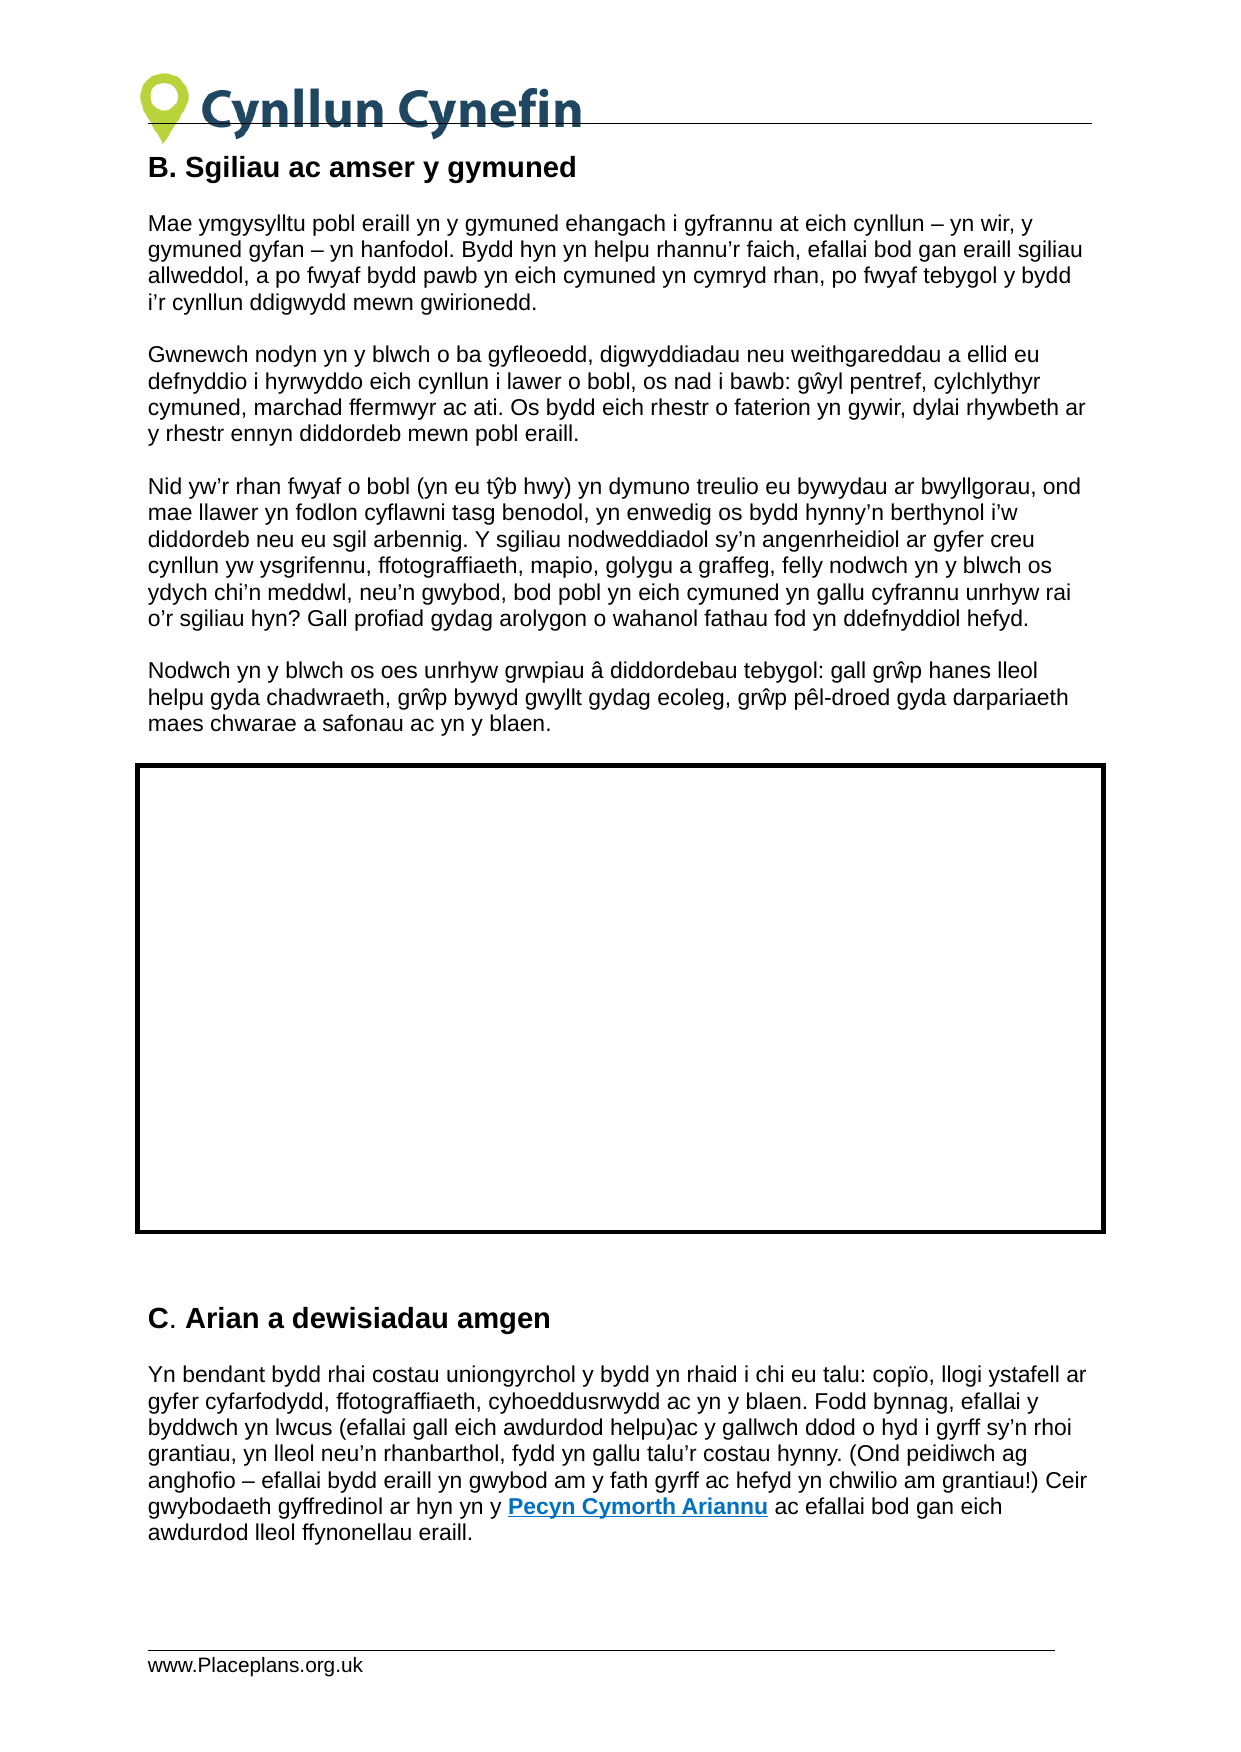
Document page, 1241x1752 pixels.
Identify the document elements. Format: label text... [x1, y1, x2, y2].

text Yn bendant bydd rhai costau uniongyrchol y bydd yn rhaid i chi eu talu: copïo, llogi ystafell ar gyfer cyfarfodydd, ffotograffiaeth, cyhoeddusrwydd ac yn y blaen. Fodd bynnag, efallai y byddwch yn lwcus (efallai gall eich awdurdod helpu)ac y gallwch ddod o hyd i gyrff sy’n rhoi grantiau, yn lleol neu’n rhanbarthol, fydd yn gallu talu’r costau hynny. (Ond peidiwch ag anghofio – efallai bydd eraill yn gwybod am y fath gyrff ac hefyd yn chwilio am grantiau!) Ceir gwybodaeth gyffredinol ar hyn yn y Pecyn Cymorth Ariannu ac efallai bod gan eich awdurdod lleol ffynonellau eraill. [148, 1361, 1092, 1546]
picture [133, 66, 585, 150]
text Gwnewch nodyn yn y blwch o ba gyfleoedd, digwyddiadau neu weithgareddau a ellid eu defnyddio i hyrwyddo eich cynllun i lawer o bobl, os nad i bawb: gŵyl pentref, cylchlythyr cymuned, marchad ffermwyr ac ati. Os bydd eich rhestr o faterion yn gywir, dylai rhywbeth ar y rhestr ennyn diddordeb mewn pobl eraill. [148, 341, 1092, 447]
text B. Sgiliau ac amser y gymuned [148, 148, 1092, 183]
text C. Arian a dewisiadau amgen [148, 1301, 1092, 1335]
text Nodwch yn y blwch os oes unrhyw grwpiau â diddordebau tebygol: gall grŵp hanes lleol helpu gyda chadwraeth, grŵp bywyd gwyllt gydag ecoleg, grŵp pêl-droed gyda darpariaeth maes chwarae a safonau ac yn y blaen. [148, 657, 1092, 737]
text Mae ymgysylltu pobl eraill yn y gymuned ehangach i gyfrannu at eich cynllun – yn wir, y gymuned gyfan – yn hanfodol. Bydd hyn yn helpu rhannu’r faich, efallai bod gan eraill sgiliau allweddol, a po fwyaf bydd pawb yn eich cymuned yn cymryd rhan, po fwyaf tebygol y bydd i’r cynllun ddigwydd mewn gwirionedd. [148, 209, 1092, 315]
text Nid yw’r rhan fwyaf o bobl (yn eu tŷb hwy) yn dymuno treulio eu bywydau ar bwyllgorau, ond mae llawer yn fodlon cyflawni tasg benodol, yn enwedig os bydd hynny’n berthynol i’w diddordeb neu eu sgil arbennig. Y sgiliau nodweddiadol sy’n angenrheidiol ar gyfer creu cynllun yw ysgrifennu, ffotograffiaeth, mapio, golygu a graffeg, felly nodwch yn y blwch os ydych chi’n meddwl, neu’n gwybod, bod pobl yn eich cymuned yn gallu cyfrannu unrhyw rai o’r sgiliau hyn? Gall profiad gydag arolygon o wahanol fathau fod yn ddefnyddiol hefyd. [148, 473, 1092, 631]
